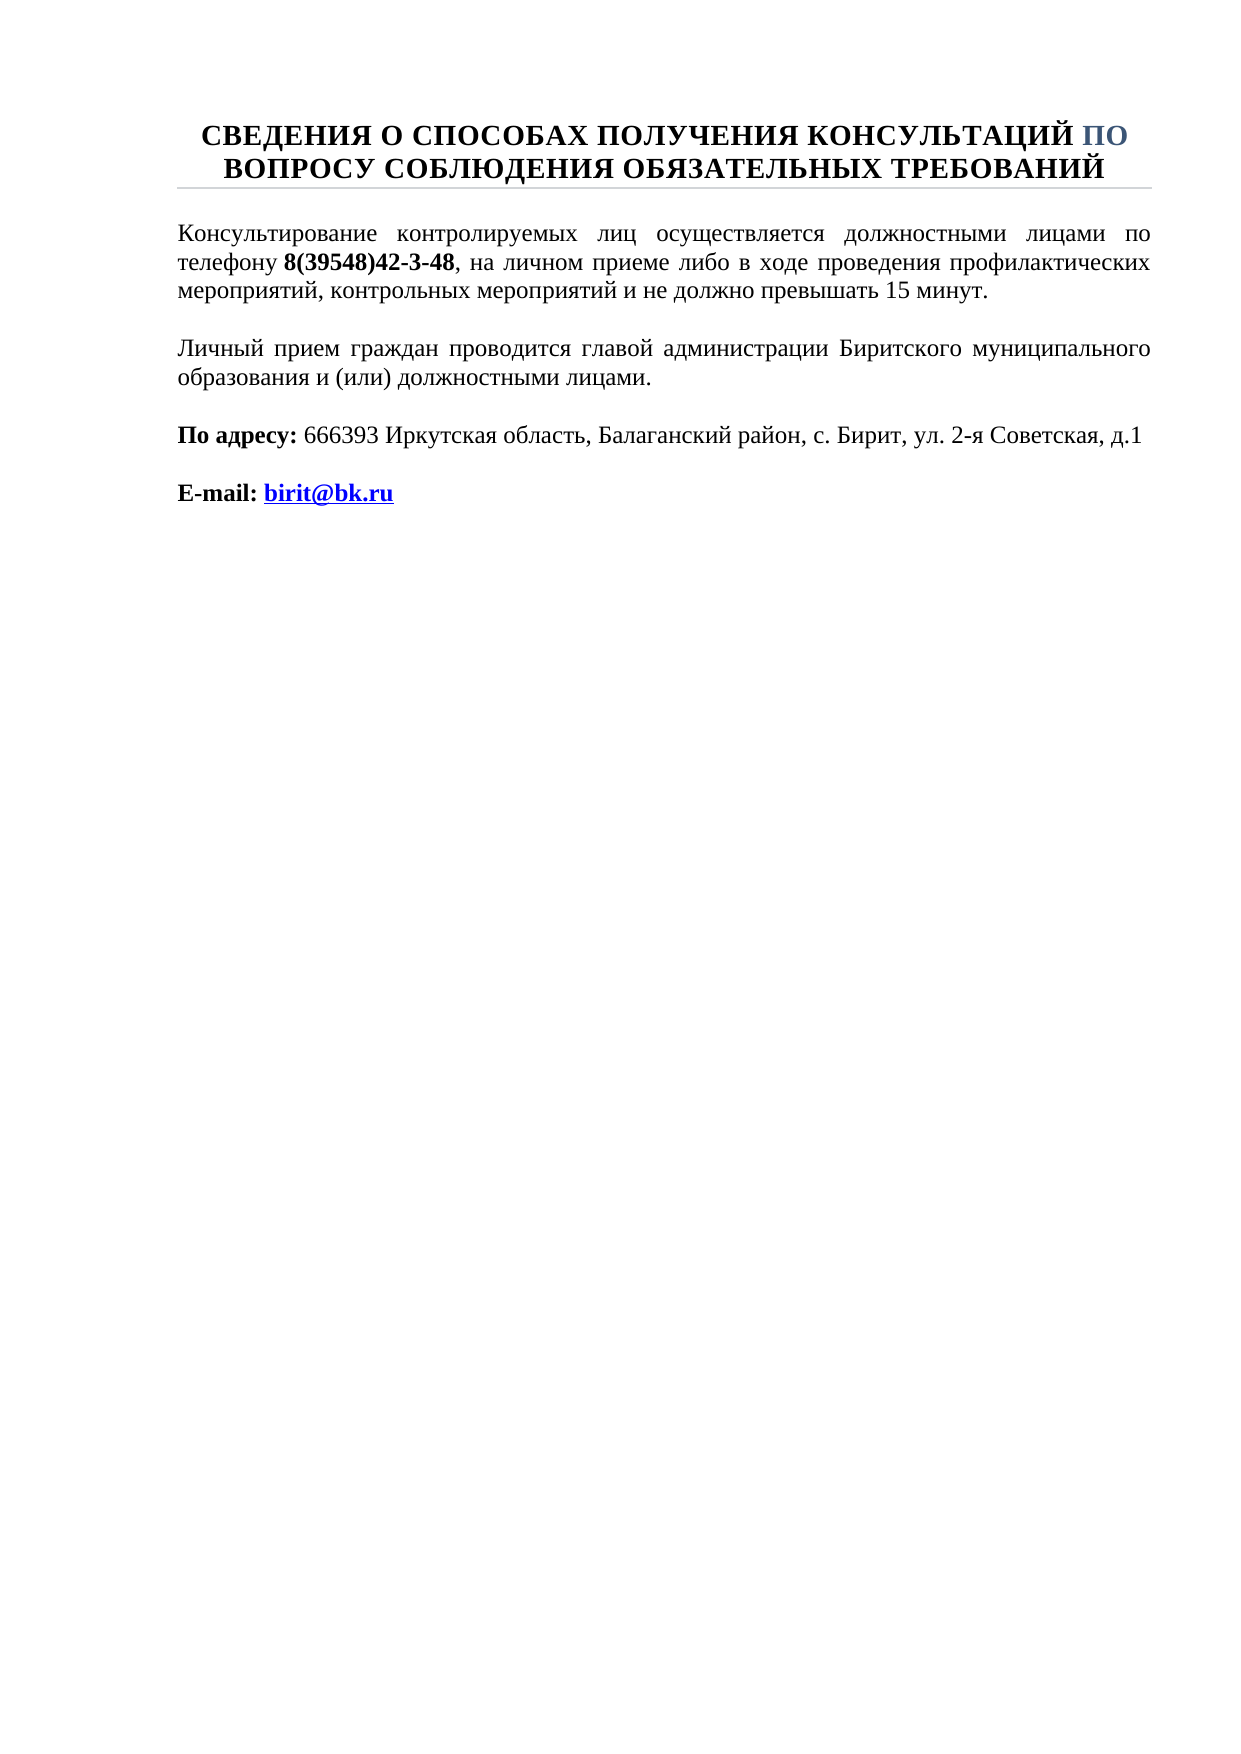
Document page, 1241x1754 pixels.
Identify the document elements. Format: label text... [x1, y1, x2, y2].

text По адресу: 666393 Иркутская область, Балаганский район, с. Бирит, ул. 2-я Советская, д.1 [177, 420, 1152, 449]
text СВЕДЕНИЯ О СПОСОБАХ ПОЛУЧЕНИЯ КОНСУЛЬТАЦИЙ ПО ВОПРОСУ СОБЛЮДЕНИЯ ОБЯЗАТЕЛЬНЫХ ТРЕБОВАНИЙ [177, 118, 1152, 187]
text Личный прием граждан проводится главой администрации Биритского муниципального образования и (или) должностными лицами. [177, 333, 1152, 391]
text Е-mail: birit@bk.ru [177, 478, 1152, 507]
text Консультирование контролируемых лиц осуществляется должностными лицами по телефону 8(39548)42-3-48, на личном приеме либо в ходе проведения профилактических мероприятий, контрольных мероприятий и не должно превышать 15 минут. [177, 218, 1152, 304]
